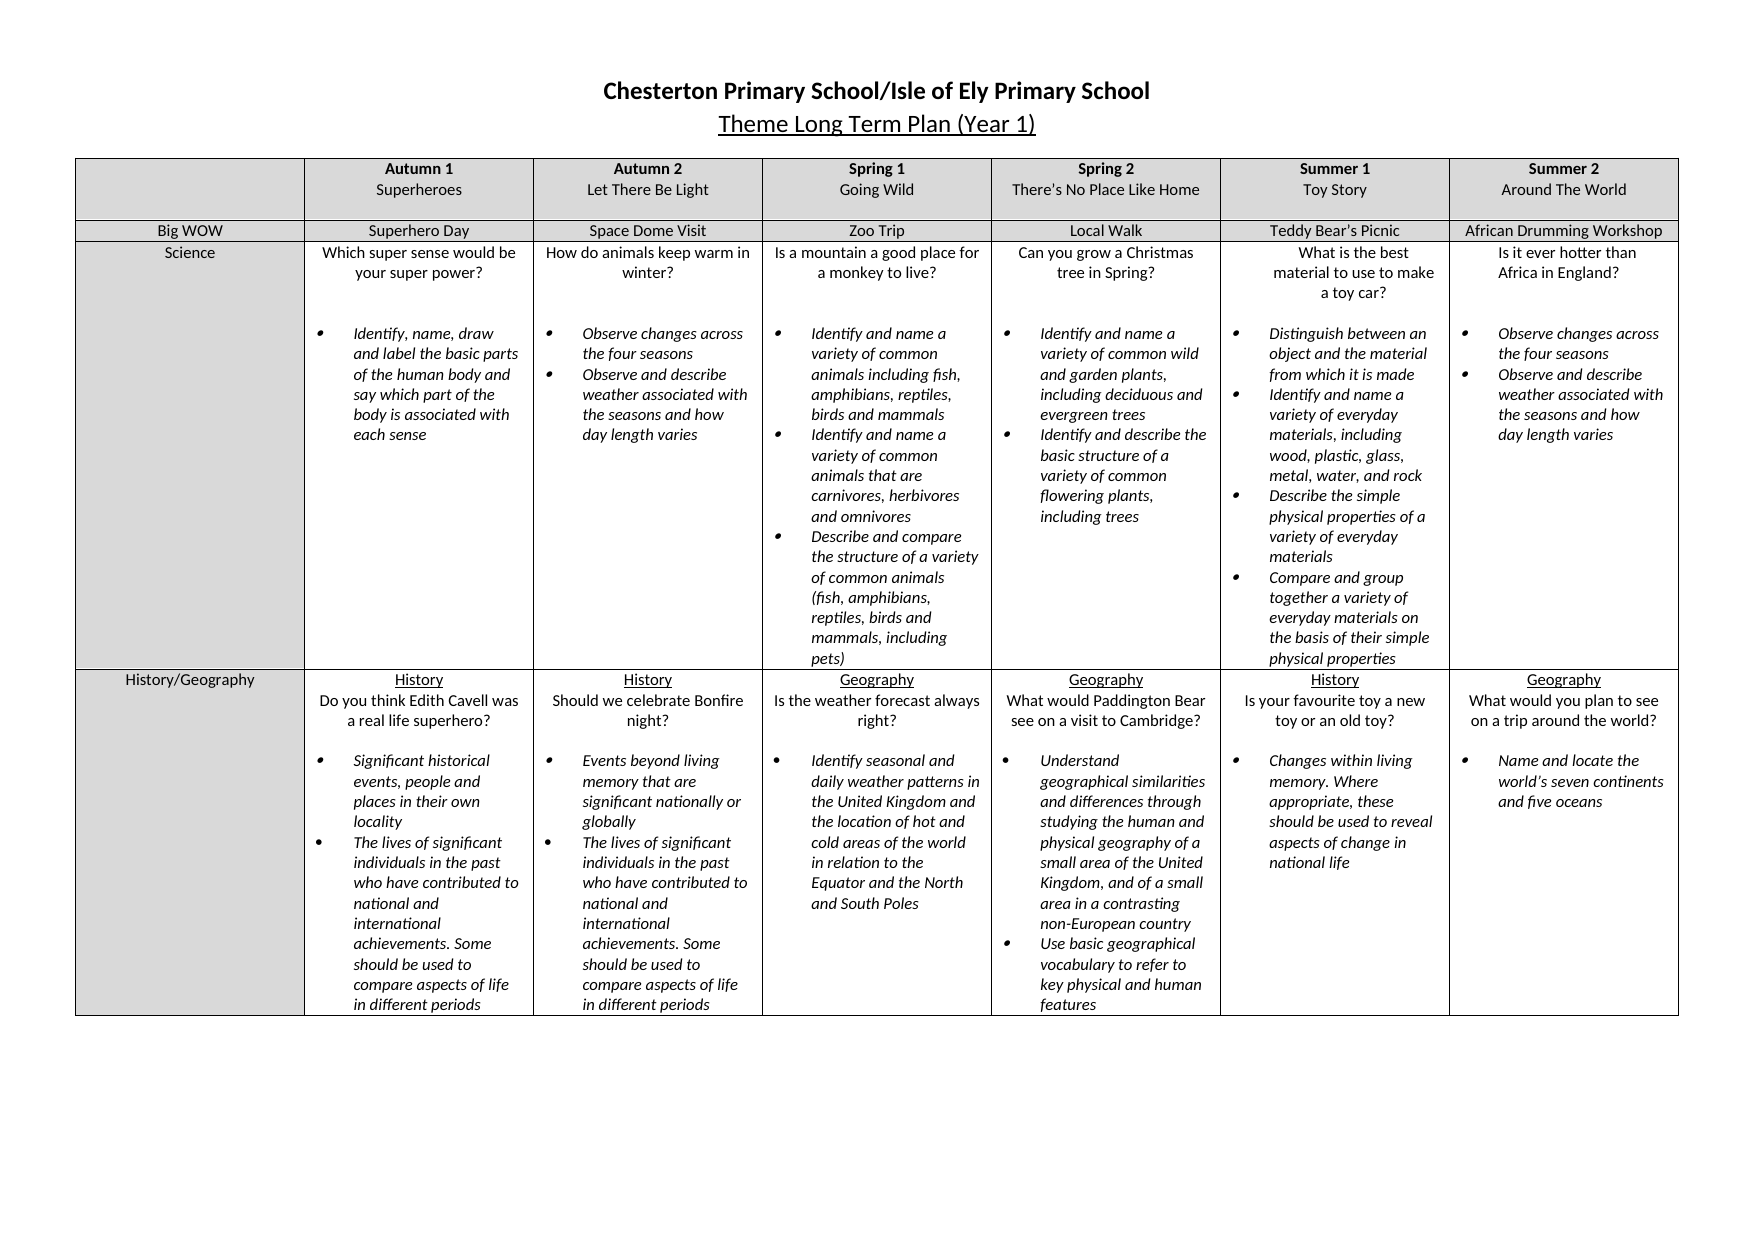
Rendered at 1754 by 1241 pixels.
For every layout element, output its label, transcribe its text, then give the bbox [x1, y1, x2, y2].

table_header [76, 159, 304, 219]
table_header Autumn 1 Superheroes [305, 159, 533, 219]
table_cell What is the best material to use to make a toy car? Distinguish between an object and the material from which it is made Identify and name a variety of everyday materials, including wood, plastic, glass, metal, water, and rock Describe the simple physical properties of a variety of everyday materials Compare and group together a variety of everyday materials on the basis of their simple physical properties [1221, 242, 1449, 668]
table_cell Local Walk [992, 221, 1220, 241]
text Chesterton Primary School/Isle of Ely Primary School [75, 75, 1679, 106]
table_cell Can you grow a Christmas tree in Spring? Identify and name a variety of common wild and garden plants, including deciduous and evergreen trees Identify and describe the basic structure of a variety of common flowering plants, including trees [992, 242, 1220, 668]
table_cell Geography What would Paddington Bear see on a visit to Cambridge? Understand geographical similarities and differences through studying the human and physical geography of a small area of the United Kingdom, and of a small area in a contrasting non-European country Use basic geographical vocabulary to refer to key physical and human features [992, 670, 1220, 1015]
table_cell Is it ever hotter than Africa in England? Observe changes across the four seasons Observe and describe weather associated with the seasons and how day length varies [1450, 242, 1678, 668]
table_cell Is a mountain a good place for a monkey to live? Identify and name a variety of common animals including fish, amphibians, reptiles, birds and mammals Identify and name a variety of common animals that are carnivores, herbivores and omnivores Describe and compare the structure of a variety of common animals (fish, amphibians, reptiles, birds and mammals, including pets) [763, 242, 991, 668]
table_cell Which super sense would be your super power? Identify, name, draw and label the basic parts of the human body and say which part of the body is associated with each sense [305, 242, 533, 668]
table_header Summer 2 Around The World [1450, 159, 1678, 219]
table_cell Geography What would you plan to see on a trip around the world? Name and locate the world’s seven continents and five oceans [1450, 670, 1678, 1015]
table_header Autumn 2 Let There Be Light [534, 159, 762, 219]
table_cell Space Dome Visit [534, 221, 762, 241]
table_header Spring 2 There’s No Place Like Home [992, 159, 1220, 219]
table_cell How do animals keep warm in winter? Observe changes across the four seasons Observe and describe weather associated with the seasons and how day length varies [534, 242, 762, 668]
table_cell History Do you think Edith Cavell was a real life superhero? Significant historical events, people and places in their own locality The lives of significant individuals in the past who have contributed to national and international achievements. Some should be used to compare aspects of life in different periods [305, 670, 533, 1015]
table_cell History/Geography [76, 670, 304, 1015]
table_cell African Drumming Workshop [1450, 221, 1678, 241]
table_cell Zoo Trip [763, 221, 991, 241]
table_cell Big WOW [76, 221, 304, 241]
table_cell Science [76, 242, 304, 668]
table_header Summer 1 Toy Story [1221, 159, 1449, 219]
table_header Spring 1 Going Wild [763, 159, 991, 219]
table_cell Teddy Bear’s Picnic [1221, 221, 1449, 241]
table_cell Superhero Day [305, 221, 533, 241]
text Theme Long Term Plan (Year 1) [75, 108, 1679, 138]
table_cell History Is your favourite toy a new toy or an old toy? Changes within living memory. Where appropriate, these should be used to reveal aspects of change in national life [1221, 670, 1449, 1015]
table_cell Geography Is the weather forecast always right? Identify seasonal and daily weather patterns in the United Kingdom and the location of hot and cold areas of the world in relation to the Equator and the North and South Poles [763, 670, 991, 1015]
table_cell History Should we celebrate Bonfire night? Events beyond living memory that are significant nationally or globally The lives of significant individuals in the past who have contributed to national and international achievements. Some should be used to compare aspects of life in different periods [534, 670, 762, 1015]
